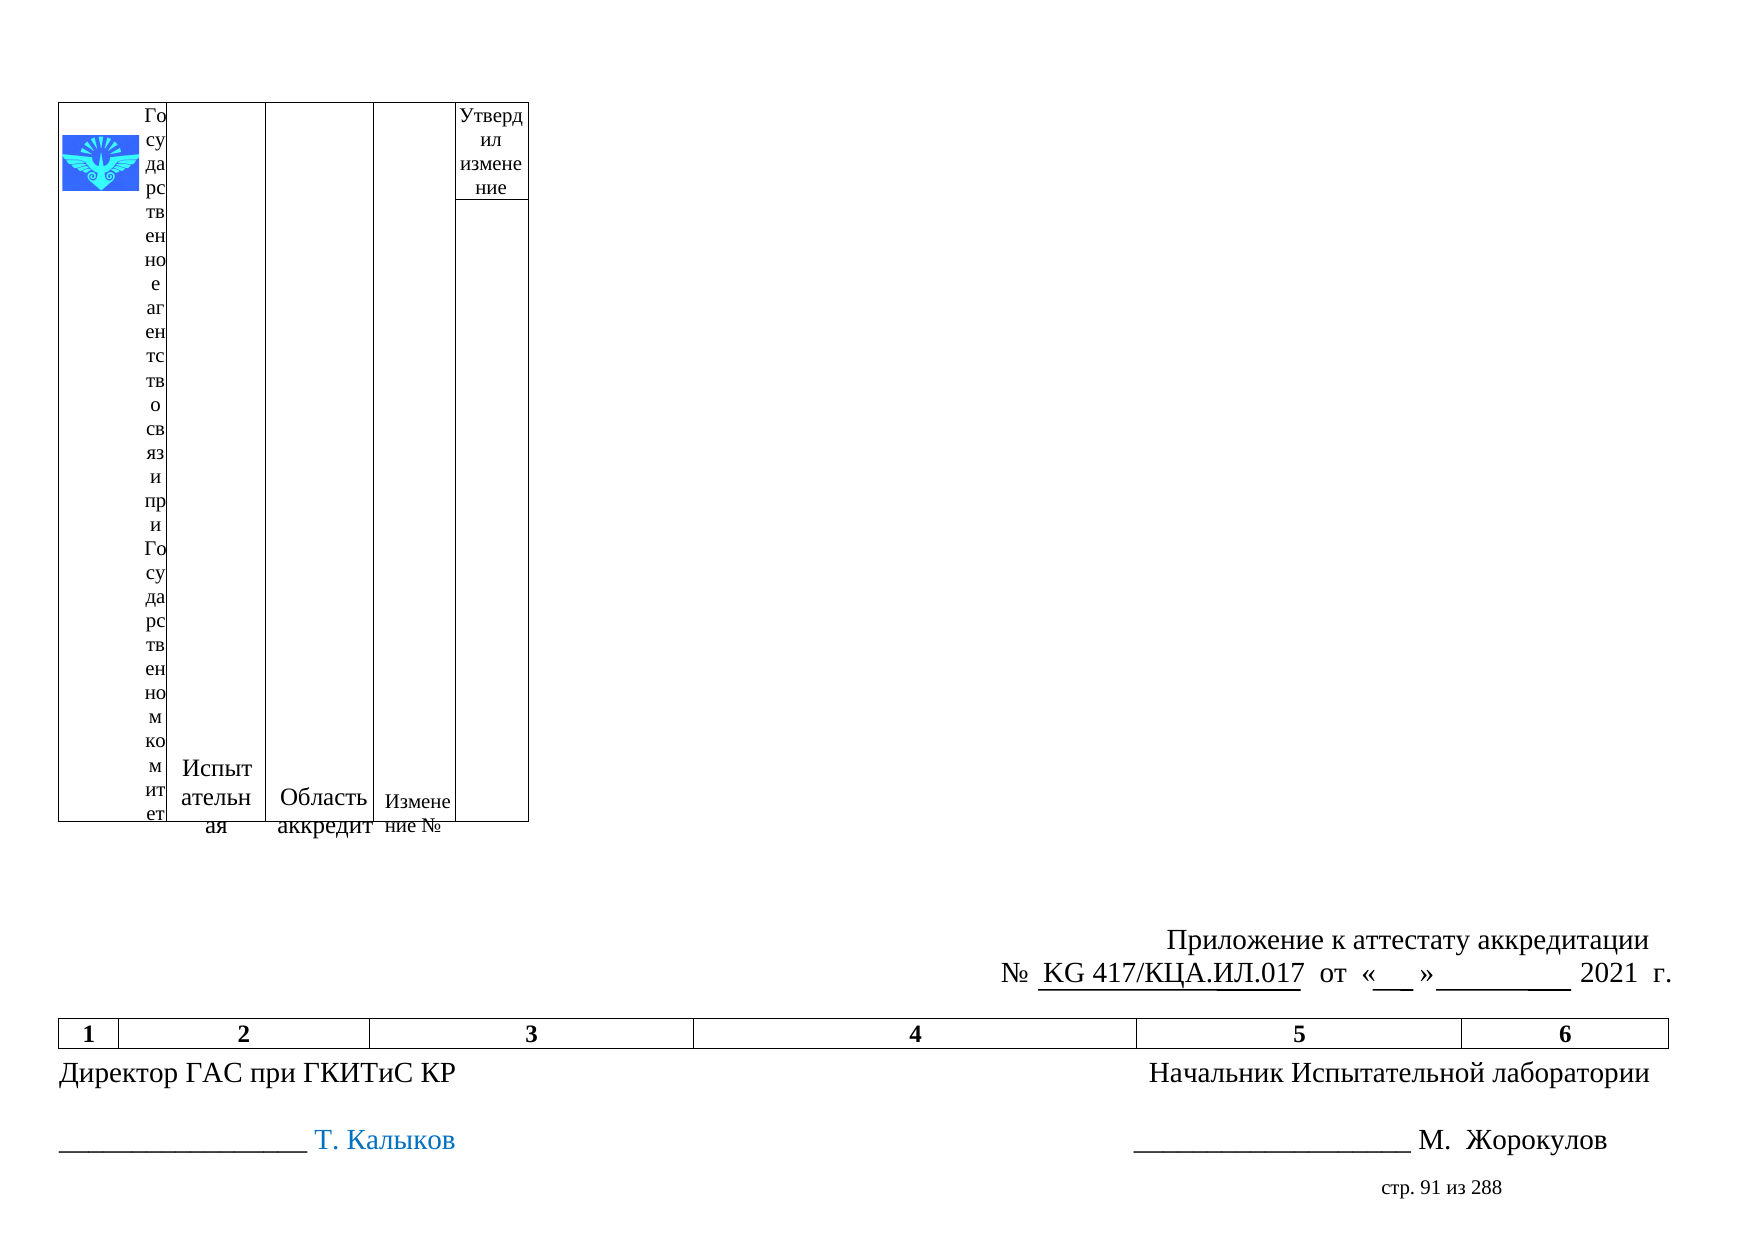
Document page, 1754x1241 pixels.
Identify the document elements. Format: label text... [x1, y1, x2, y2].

table_header 6 [1462, 1019, 1668, 1047]
picture [62, 135, 140, 191]
table_header 1 [59, 1019, 118, 1047]
text № KG 417/КЦА.ИЛ.017 от « » 2021 г. [1001, 955, 1695, 989]
table_header 2 [119, 1019, 369, 1047]
table_header 3 [370, 1019, 693, 1047]
table_header 4 [694, 1019, 1136, 1047]
table_header 5 [1137, 1019, 1461, 1047]
subtitle Приложение к аттестату аккредитации [1166, 922, 1695, 955]
